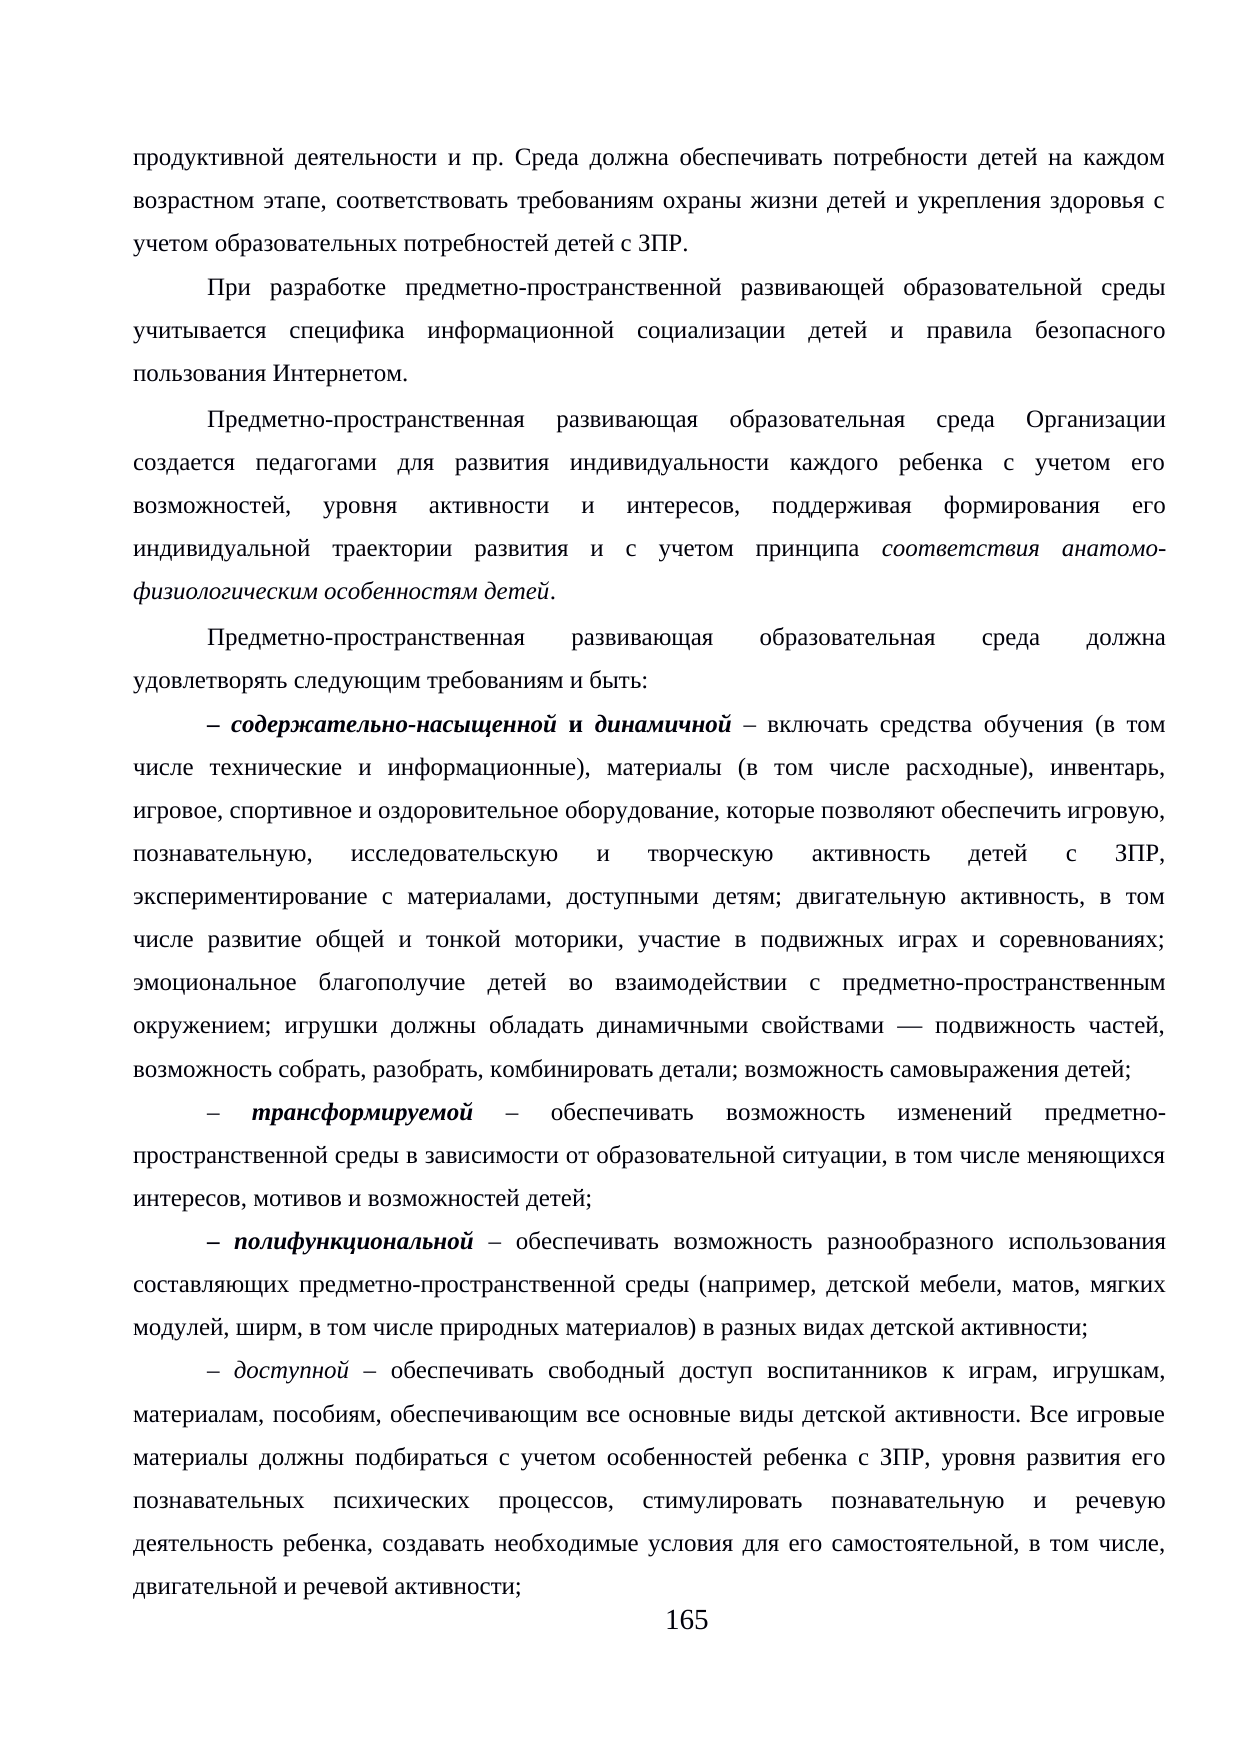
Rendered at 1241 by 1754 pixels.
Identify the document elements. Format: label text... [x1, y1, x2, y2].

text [133, 142, 1166, 257]
text При разработке предметно-пространственной развивающей образовательной среды учитывается специфика информационной социализации детей и правила безопасного пользования Интернетом. [133, 272, 1166, 387]
text – доступной – обеспечивать свободный доступ воспитанников к играм, игрушкам, материалам, пособиям, обеспечивающим все основные виды детской активности. Все игровые материалы должны подбираться с учетом особенностей ребенка с ЗПР, уровня развития его познавательных психических процессов, стимулировать познавательную и речевую деятельность ребенка, создавать необходимые условия для его самостоятельной, в том числе, двигательной и речевой активности; [133, 1356, 1166, 1600]
text – полифункциональной – обеспечивать возможность разнообразного использования составляющих предметно-пространственной среды (например, детской мебели, матов, мягких модулей, ширм, в том числе природных материалов) в разных видах детской активности; [133, 1226, 1166, 1341]
text Предметно-пространственная развивающая образовательная среда должна удовлетворять следующим требованиям и быть: [133, 622, 1166, 694]
text – содержательно-насыщенной и динамичной – включать средства обучения (в том числе технические и информационные), материалы (в том числе расходные), инвентарь, игровое, спортивное и оздоровительное оборудование, которые позволяют обеспечить игровую, познавательную, исследовательскую и творческую активность детей с ЗПР, экспериментирование с материалами, доступными детям; двигательную активность, в том числе развитие общей и тонкой моторики, участие в подвижных играх и соревнованиях; эмоциональное благополучие детей во взаимодействии с предметно-пространственным окружением; игрушки должны обладать динамичными свойствами — подвижность частей, возможность собрать, разобрать, комбинировать детали; возможность самовыражения детей; [133, 709, 1166, 1082]
text – трансформируемой – обеспечивать возможность изменений предметно-пространственной среды в зависимости от образовательной ситуации, в том числе меняющихся интересов, мотивов и возможностей детей; [133, 1097, 1166, 1212]
text Предметно-пространственная развивающая образовательная среда Организации создается педагогами для развития индивидуальности каждого ребенка с учетом его возможностей, уровня активности и интересов, поддерживая формирования его индивидуальной траектории развития и с учетом принципа соответствия анатомо-физиологическим особенностям детей. [133, 404, 1166, 605]
